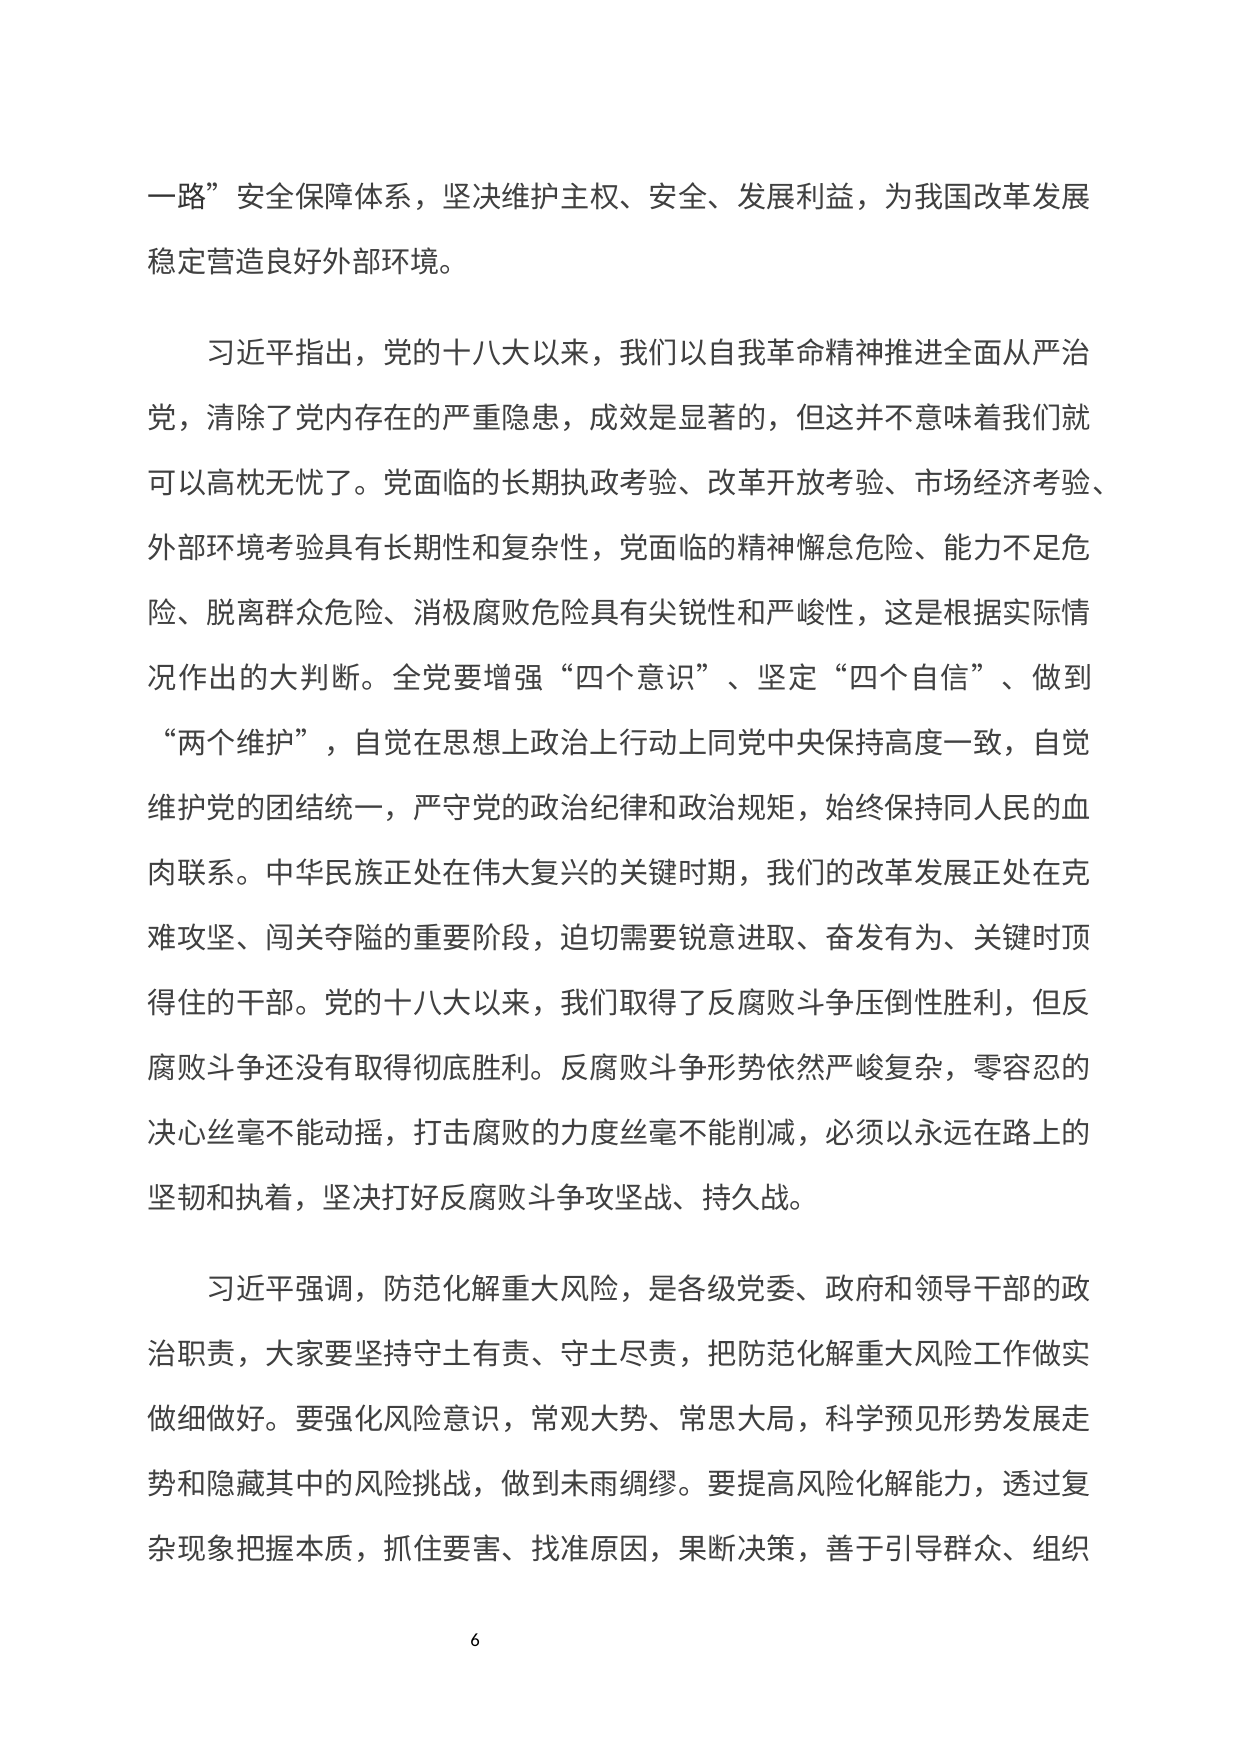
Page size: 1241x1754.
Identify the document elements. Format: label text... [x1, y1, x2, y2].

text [148, 1254, 1093, 1579]
text 习近平指出，党的十八大以来，我们以自我革命精神推进全面从严治党，清除了党内存在的严重隐患，成效是显著的，但这并不意味着我们就可以高枕无忧了。党面临的长期执政考验、改革开放考验、市场经济考验、外部环境考验具有长期性和复杂性，党面临的精神懈怠危险、能力不足危险、脱离群众危险、消极腐败危险具有尖锐性和严峻性，这是根据实际情况作出的大判断。全党要增强“四个意识”、坚定“四个自信”、做到“两个维护”，自觉在思想上政治上行动上同党中央保持高度一致，自觉维护党的团结统一，严守党的政治纪律和政治规矩，始终保持同人民的血肉联系。中华民族正处在伟大复兴的关键时期，我们的改革发展正处在克难攻坚、闯关夺隘的重要阶段，迫切需要锐意进取、奋发有为、关键时顶得住的干部。党的十八大以来，我们取得了反腐败斗争压倒性胜利，但反腐败斗争还没有取得彻底胜利。反腐败斗争形势依然严峻复杂，零容忍的决心丝毫不能动摇，打击腐败的力度丝毫不能削减，必须以永远在路上的坚韧和执着，坚决打好反腐败斗争攻坚战、持久战。 [148, 318, 1093, 1228]
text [148, 162, 1093, 292]
